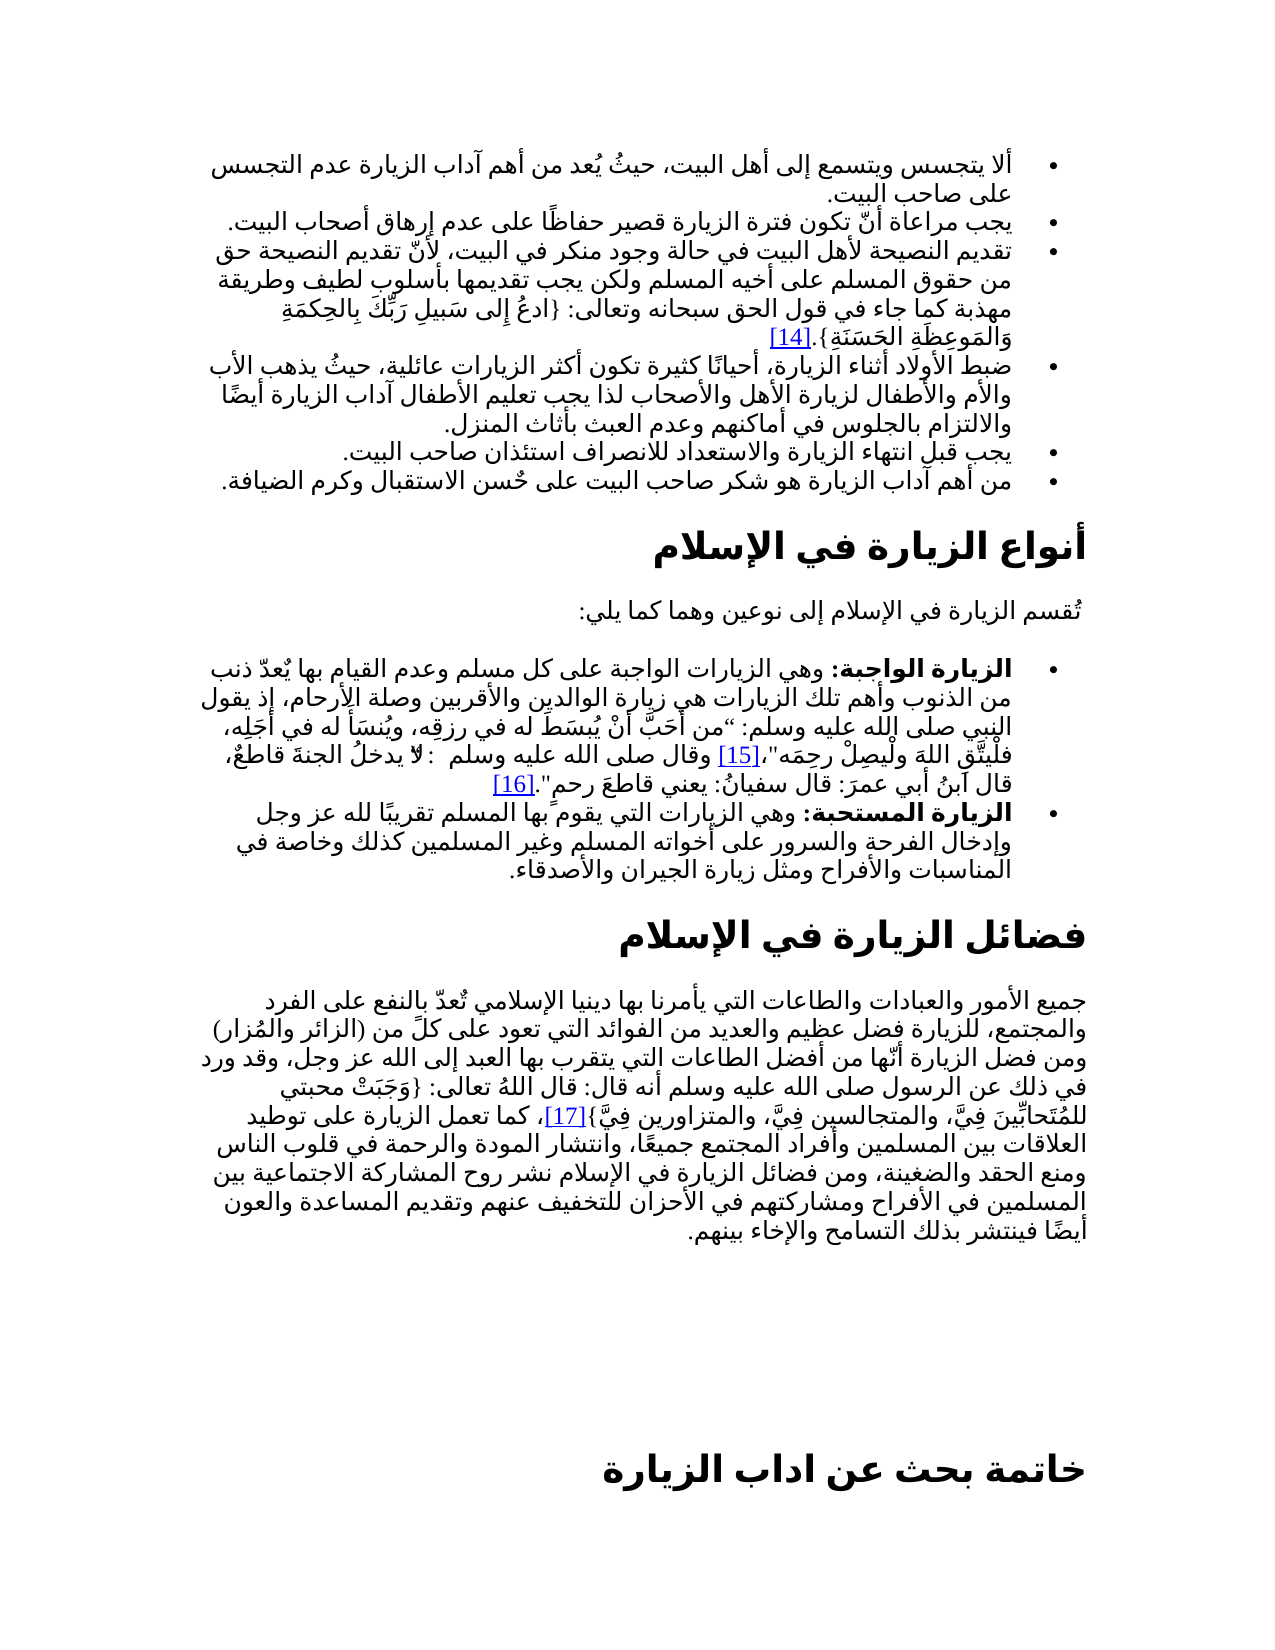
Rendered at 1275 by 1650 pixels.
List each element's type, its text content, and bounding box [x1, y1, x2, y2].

text جميع الأمور والعبادات والطاعات التي يأمرنا بها دينيا الإسلامي تٌعدّ بالنفع على الفرد والمجتمع، للزيارة فضل عظيم والعديد من الفوائد التي تعود على كلً من (الزائر والمُزار) ومن فضل الزيارة أنّها من أفضل الطاعات التي يتقرب بها العبد إلى الله عز وجل، وقد ورد في ذلك عن الرسول صلى الله عليه وسلم أنه قال: قال اللهُ تعالى: {وَجَبَتْ محبتي للمُتَحابِّينَ فِيَّ، والمتجالسين فِيَّ، والمتزاورين فِيَّ}[17]، كما تعمل الزيارة على توطيد العلاقات بين المسلمين وأفراد المجتمع جميعًا، وانتشار المودة والرحمة في قلوب الناس ومنع الحقد والضغينة، ومن فضائل الزيارة في الإسلام نشر روح المشاركة الاجتماعية بين المسلمين في الأفراح ومشاركتهم في الأحزان للتخفيف عنهم وتقديم المساعدة والعون أيضًا فينتشر بذلك التسامح والإخاء بينهم. [187, 986, 1087, 1244]
text أنواع الزيارة في الإسلام [187, 524, 1087, 567]
list يجب قبل انتهاء الزيارة والاستعداد للانصراف استئذان صاحب البيت. [187, 437, 1050, 466]
list تقديم النصيحة لأهل البيت في حالة وجود منكر في البيت، لأنّ تقديم النصيحة حق من حقوق المسلم على أخيه المسلم ولكن يجب تقديمها بأسلوب لطيف وطريقة مهذبة كما جاء في قول الحق سبحانه وتعالى: {ادعُ إِلى سَبيلِ رَبِّكَ بِالحِكمَةِ وَالمَوعِظَةِ الحَسَنَةِ}.[14] [187, 236, 1050, 351]
text فضائل الزيارة في الإسلام [187, 913, 1087, 957]
list ألا يتجسس ويتسمع إلى أهل البيت، حيثُ يُعد من أهم آداب الزيارة عدم التجسس على صاحب البيت. [187, 150, 1050, 207]
list ضبط الأولاد أثناء الزيارة، أحيانًا كثيرة تكون أكثر الزيارات عائلية، حيثُ يذهب الأب والأم والأطفال لزيارة الأهل والأصحاب لذا يجب تعليم الأطفال آداب الزيارة أيضًا والالتزام بالجلوس في أماكنهم وعدم العبث بأثاث المنزل. [187, 351, 1050, 437]
text خاتمة بحث عن اداب الزيارة [187, 1447, 1087, 1491]
text تُقسم الزيارة في الإسلام إلى نوعين وهما كما يلي: [187, 596, 1087, 625]
list الزيارة الواجبة: وهي الزيارات الواجبة على كل مسلم وعدم القيام بها يٌعدّ ذنب من الذنوب وأهم تلك الزيارات هي زيارة الوالدين والأقربين وصلة الأرحام، إذ يقول النبي صلى الله عليه وسلم: “من أحَبَّ أنْ يُبسَطَ له في رزقِه، ويُنسَأَ له في أجَلِه، فلْيتَّقِ اللهَ ولْيصِلْ رحِمَه"،[15] وقال صلى الله عليه وسلم: “لا يدخلُ الجنةَ قاطعٌ، قال ابنُ أبي عمرَ: قال سفيانُ: يعني قاطعَ رحمٍ".[16] [187, 654, 1050, 798]
list يجب مراعاة أنّ تكون فترة الزيارة قصير حفاظًا على عدم إرهاق أصحاب البيت. [187, 207, 1050, 236]
list من أهم آداب الزيارة هو شكر صاحب البيت على حٌسن الاستقبال وكرم الضيافة. [187, 466, 1050, 495]
list الزيارة المستحبة: وهي الزيارات التي يقوم بها المسلم تقريبًا لله عز وجل وإدخال الفرحة والسرور على أخواته المسلم وغير المسلمين كذلك وخاصة في المناسبات والأفراح ومثل زيارة الجيران والأصدقاء. [187, 798, 1050, 884]
